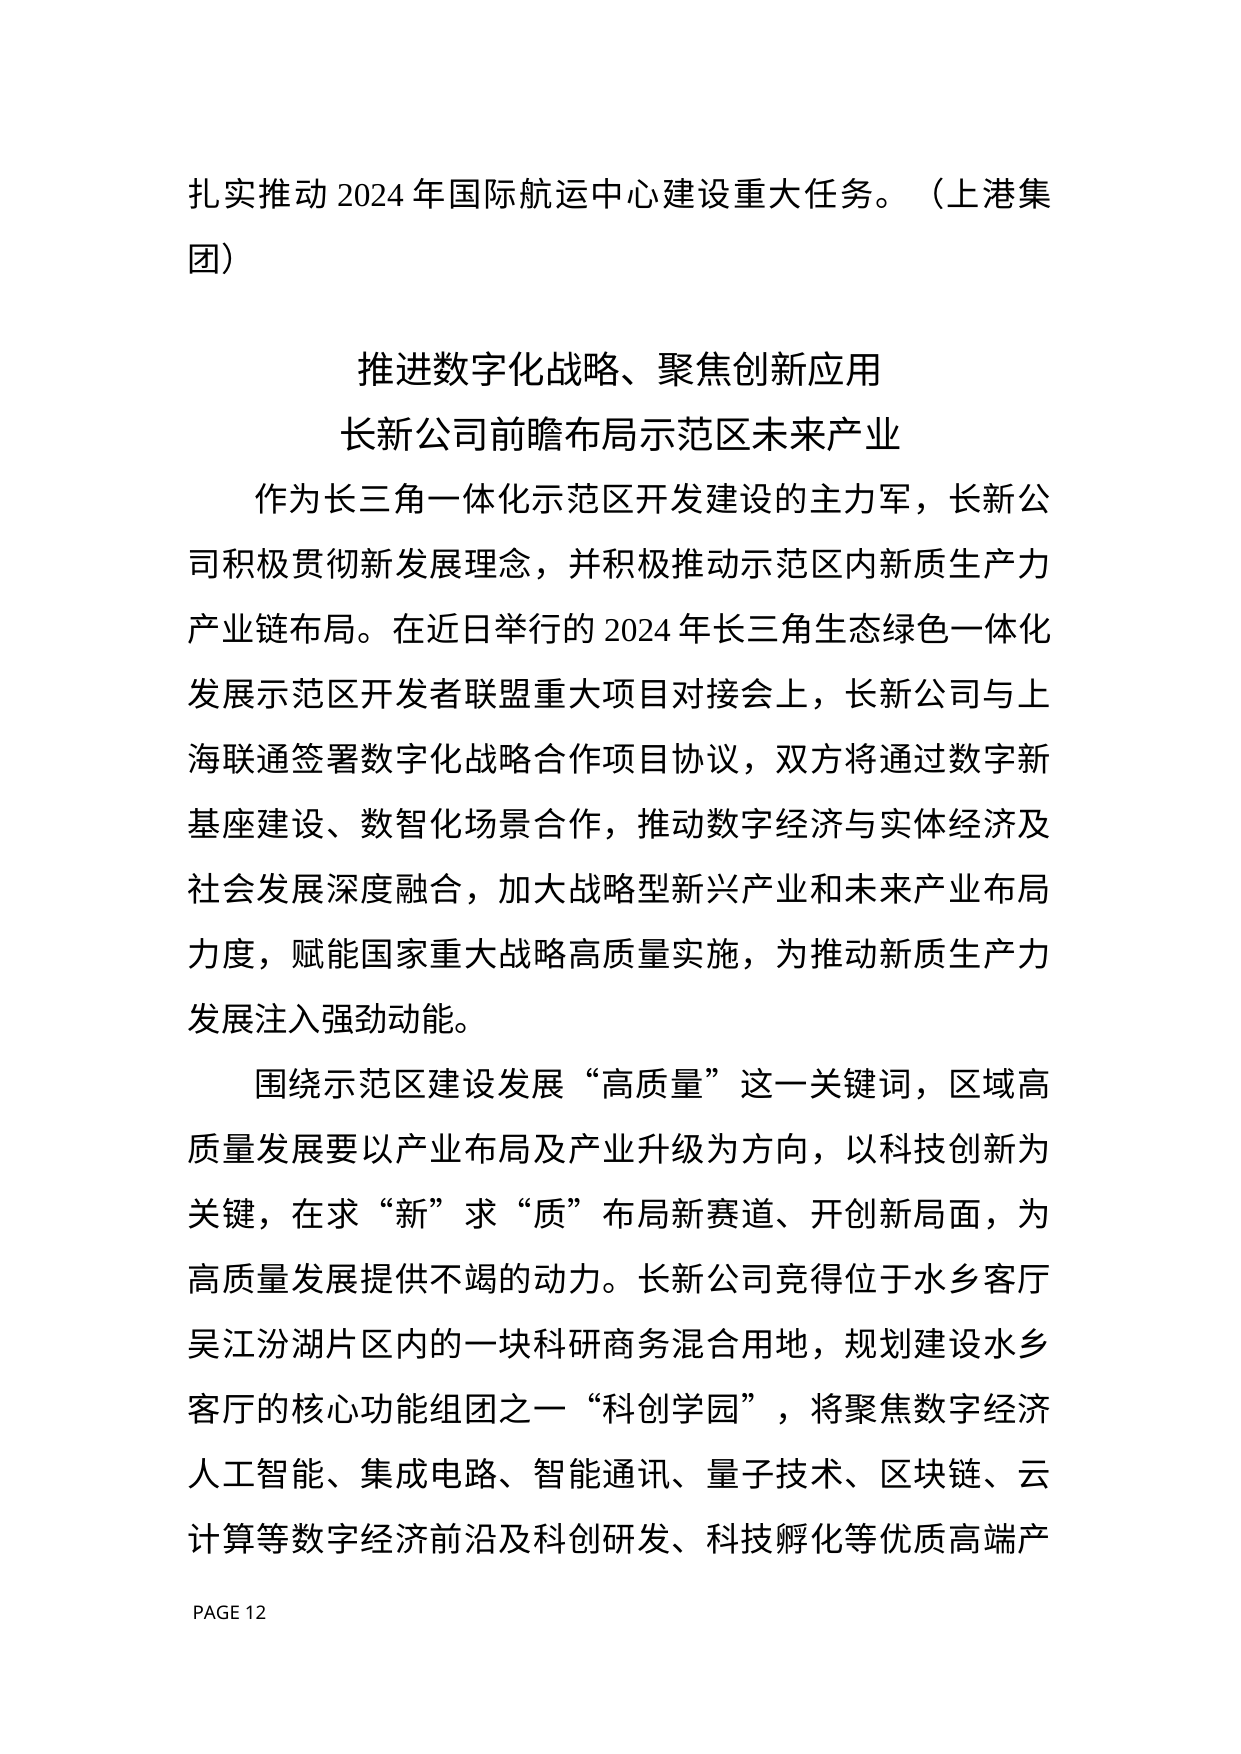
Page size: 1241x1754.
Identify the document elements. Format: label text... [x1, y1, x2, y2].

list 长新公司前瞻布局示范区未来产业 [187, 400, 1053, 465]
list 推进数字化战略、聚焦创新应用 [187, 335, 1053, 400]
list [187, 160, 1053, 290]
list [187, 1050, 1053, 1570]
list 作为长三角一体化示范区开发建设的主力军，长新公司积极贯彻新发展理念，并积极推动示范区内新质生产力产业链布局。在近日举行的2024年长三角生态绿色一体化发展示范区开发者联盟重大项目对接会上，长新公司与上海联通签署数字化战略合作项目协议，双方将通过数字新基座建设、数智化场景合作，推动数字经济与实体经济及社会发展深度融合，加大战略型新兴产业和未来产业布局力度，赋能国家重大战略高质量实施，为推动新质生产力发展注入强劲动能。 [187, 465, 1053, 1050]
